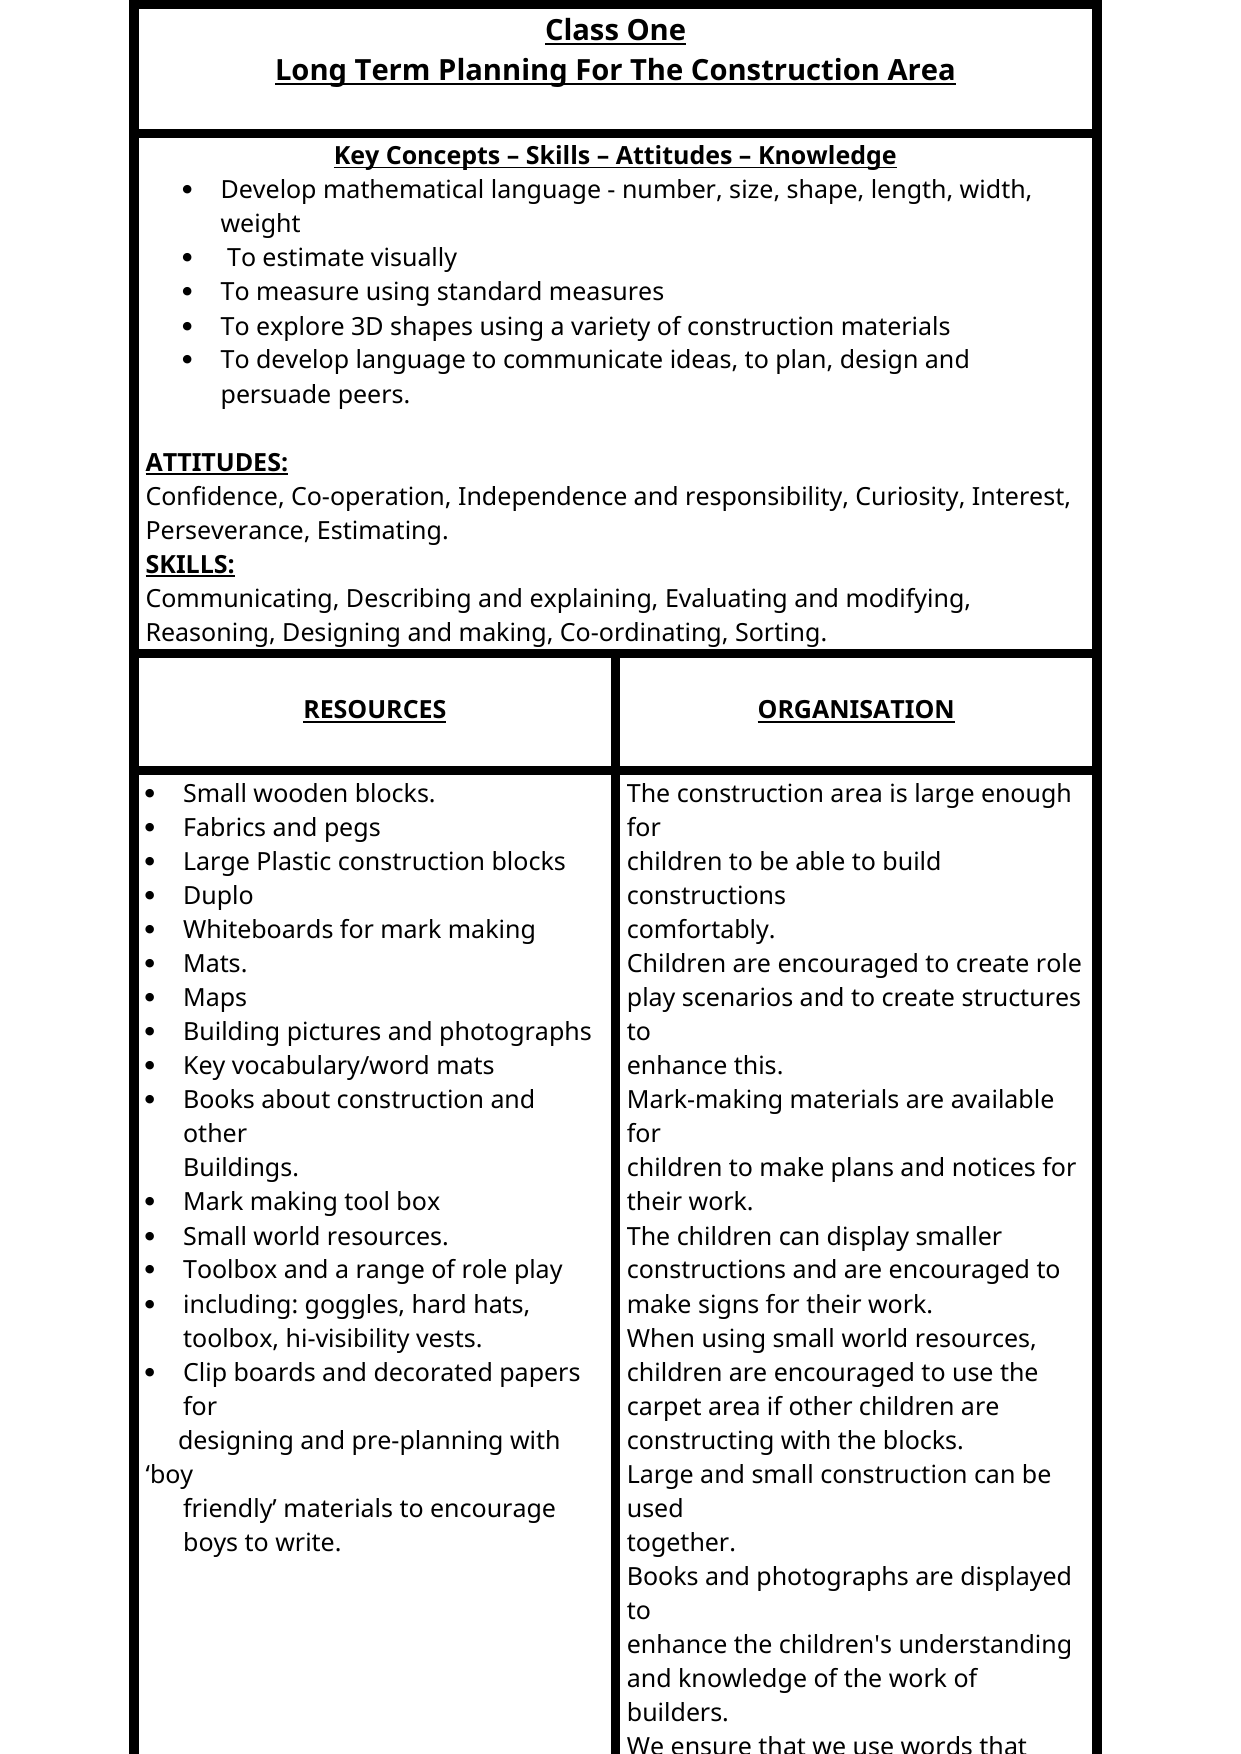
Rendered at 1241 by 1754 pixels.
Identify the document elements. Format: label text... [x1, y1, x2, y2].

table_cell The construction area is large enough for children to be able to build constructions comfortably. Children are encouraged to create role play scenarios and to create structures to enhance this. Mark-making materials are available for children to make plans and notices for their work. The children can display smaller constructions and are encouraged to make signs for their work. When using small world resources, children are encouraged to use the carpet area if other children are constructing with the blocks. Large and small construction can be used together. Books and photographs are displayed to enhance the children's understanding and knowledge of the work of builders. We ensure that we use words that foster equal opportunities in this area, such as Fire Fighter, Postie, Police Officer. [620, 775, 1092, 1754]
table_cell RESOURCES [139, 658, 611, 766]
table_cell Key Concepts – Skills – Attitudes – Knowledge Develop mathematical language - number, size, shape, length, width, weight To estimate visually To measure using standard measures To explore 3D shapes using a variety of construction materials To develop language to communicate ideas, to plan, design and persuade peers. ATTITUDES: Confidence, Co-operation, Independence and responsibility, Curiosity, Interest, Perseverance, Estimating. SKILLS: Communicating, Describing and explaining, Evaluating and modifying, Reasoning, Designing and making, Co-ordinating, Sorting. [139, 138, 1092, 649]
table_cell Small wooden blocks. Fabrics and pegs Large Plastic construction blocks Duplo Whiteboards for mark making Mats. Maps Building pictures and photographs Key vocabulary/word mats Books about construction and other Buildings. Mark making tool box Small world resources. Toolbox and a range of role play including: goggles, hard hats, toolbox, hi-visibility vests. Clip boards and decorated papers for designing and pre-planning with ‘boy friendly’ materials to encourage boys to write. [139, 775, 611, 1754]
table_header Class One Long Term Planning For The Construction Area [139, 9, 1092, 128]
table_cell ORGANISATION [620, 658, 1092, 766]
